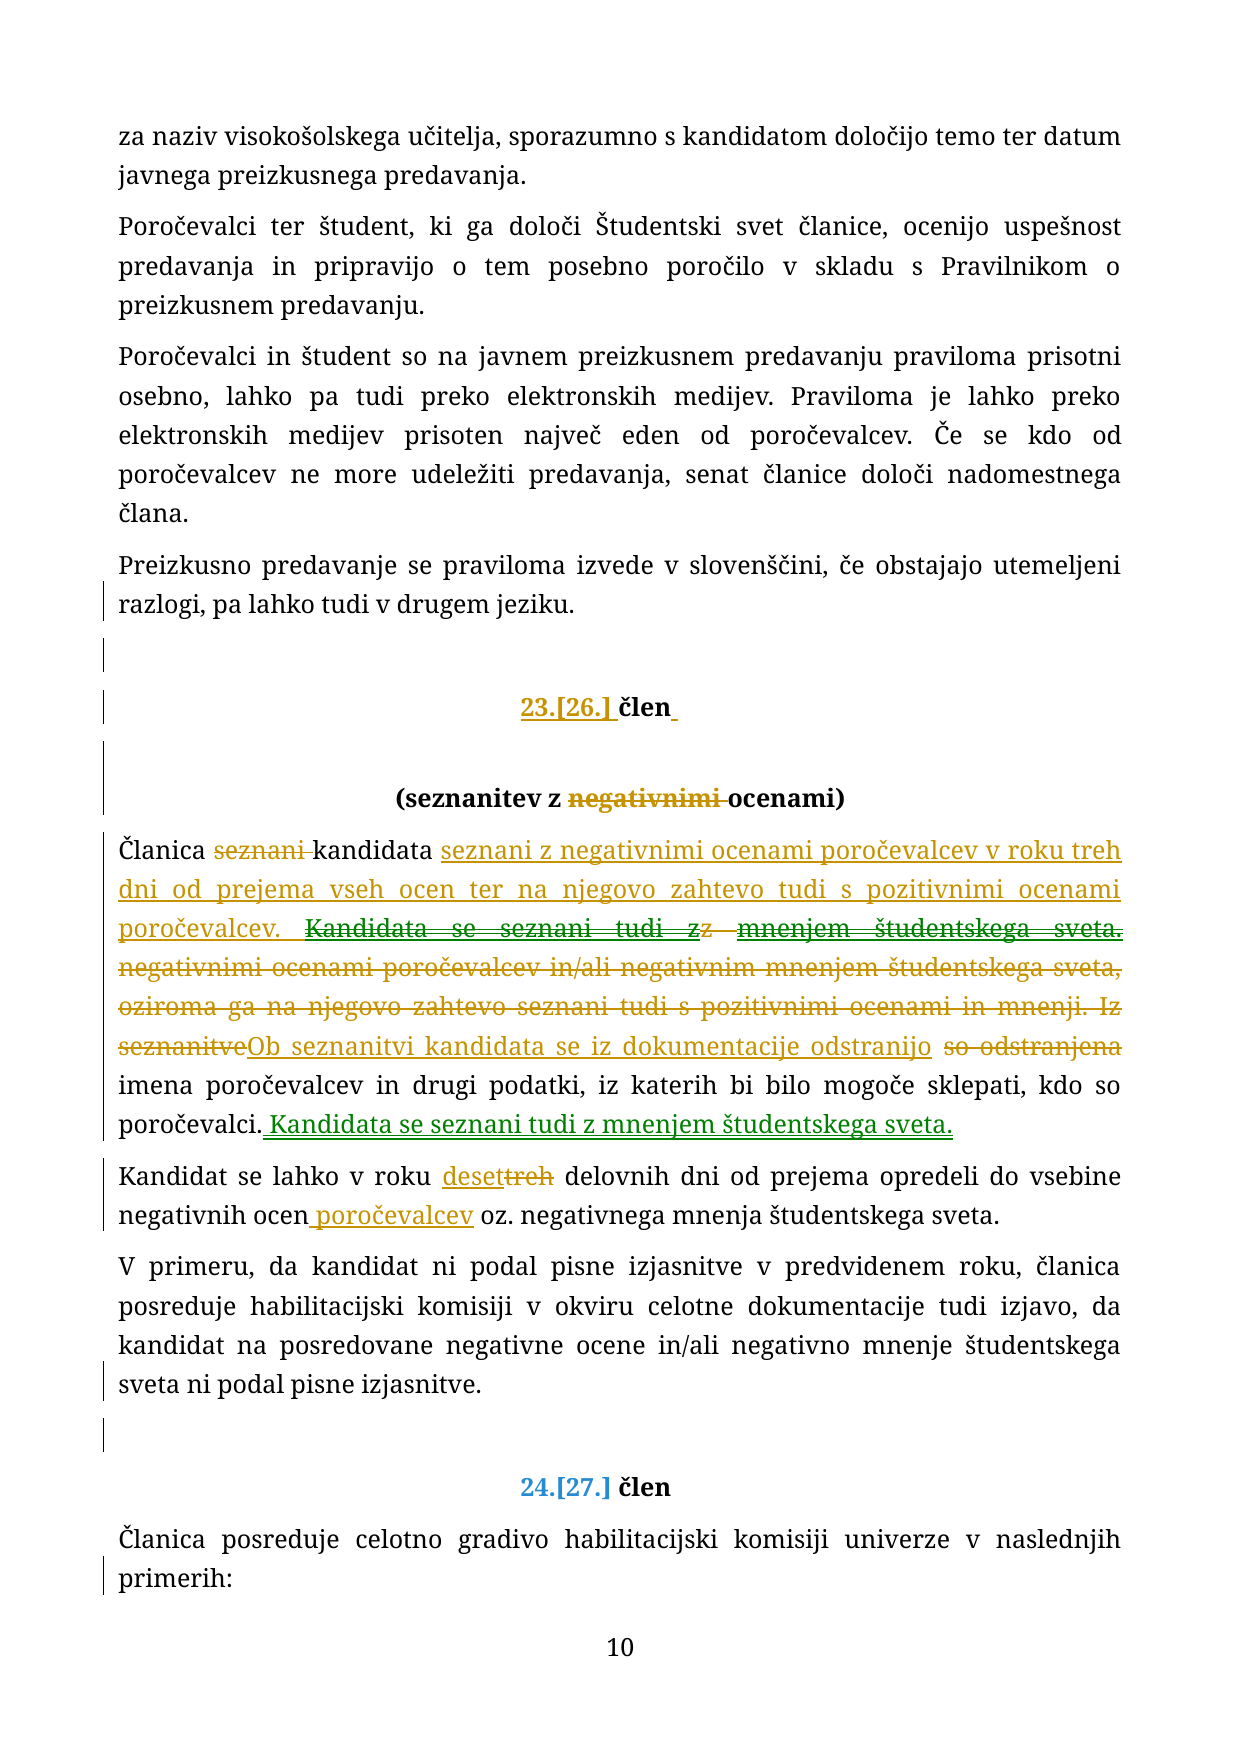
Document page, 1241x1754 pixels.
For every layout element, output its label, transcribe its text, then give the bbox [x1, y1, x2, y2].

subtitle člen [118, 1470, 1122, 1504]
text V primeru, da kandidat ni podal pisne izjasnitve v predvidenem roku, članica posreduje habilitacijski komisiji v okviru celotne dokumentacije tudi izjavo, da kandidat na posredovane negativne ocene in/ali negativno mnenje študentskega sveta ni podal pisne izjasnitve. [118, 1249, 1122, 1401]
text Poročevalci ter študent, ki ga določi Študentski svet članice, ocenijo uspešnost predavanja in pripravijo o tem posebno poročilo v skladu s Pravilnikom o preizkusnem predavanju. [118, 209, 1122, 321]
subtitle člen [118, 690, 1122, 724]
text Poročevalci in študent so na javnem preizkusnem predavanju praviloma prisotni osebno, lahko pa tudi preko elektronskih medijev. Praviloma je lahko preko elektronskih medijev prisoten največ eden od poročevalcev. Če se kdo od poročevalcev ne more udeležiti predavanja, senat članice določi nadomestnega člana. [118, 339, 1122, 530]
text Kandidat se lahko v roku delovnih dni od prejema opredeli do vsebine negativnih ocen oz. negativnega mnenja študentskega sveta. [118, 1158, 1122, 1231]
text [118, 118, 1122, 191]
text Članica kandidata imena poročevalcev in drugi podatki, iz katerih bi bilo mogoče sklepati, kdo so poročevalci. [118, 832, 1122, 969]
subtitle (seznanitev z ocenami) [118, 741, 1122, 815]
text Članica kandidata imena poročevalcev in drugi podatki, iz katerih bi bilo mogoče sklepati, kdo so poročevalci. [118, 1010, 1122, 1141]
text Članica posreduje celotno gradivo habilitacijski komisiji univerze v naslednjih primerih: [118, 1521, 1122, 1595]
text Preizkusno predavanje se praviloma izvede v slovenščini, če obstajajo utemeljeni razlogi, pa lahko tudi v drugem jeziku. [118, 547, 1122, 621]
text Članica kandidata imena poročevalcev in drugi podatki, iz katerih bi bilo mogoče sklepati, kdo so poročevalci. [118, 971, 1122, 1008]
